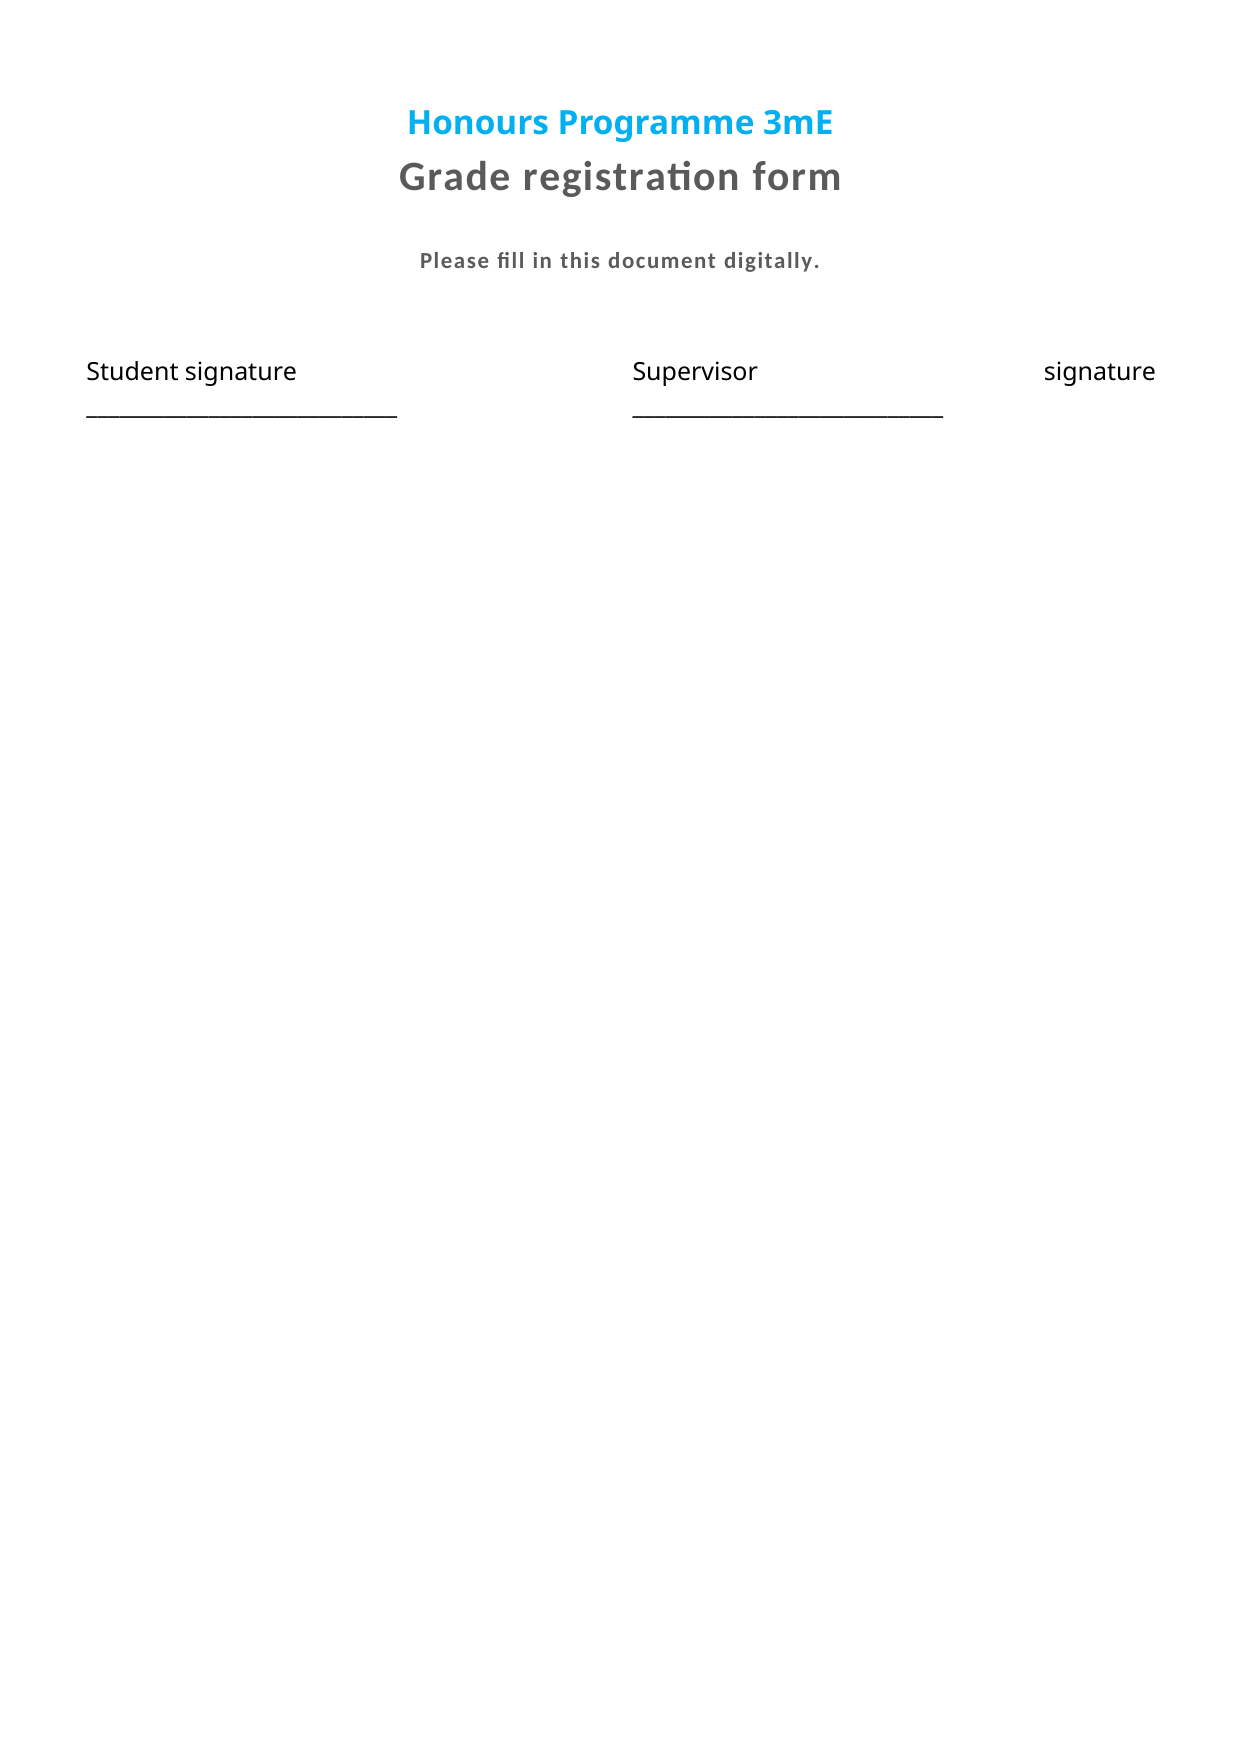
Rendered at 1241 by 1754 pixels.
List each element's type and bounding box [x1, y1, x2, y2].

table_cell [621, 319, 1167, 422]
table_cell [75, 319, 621, 422]
